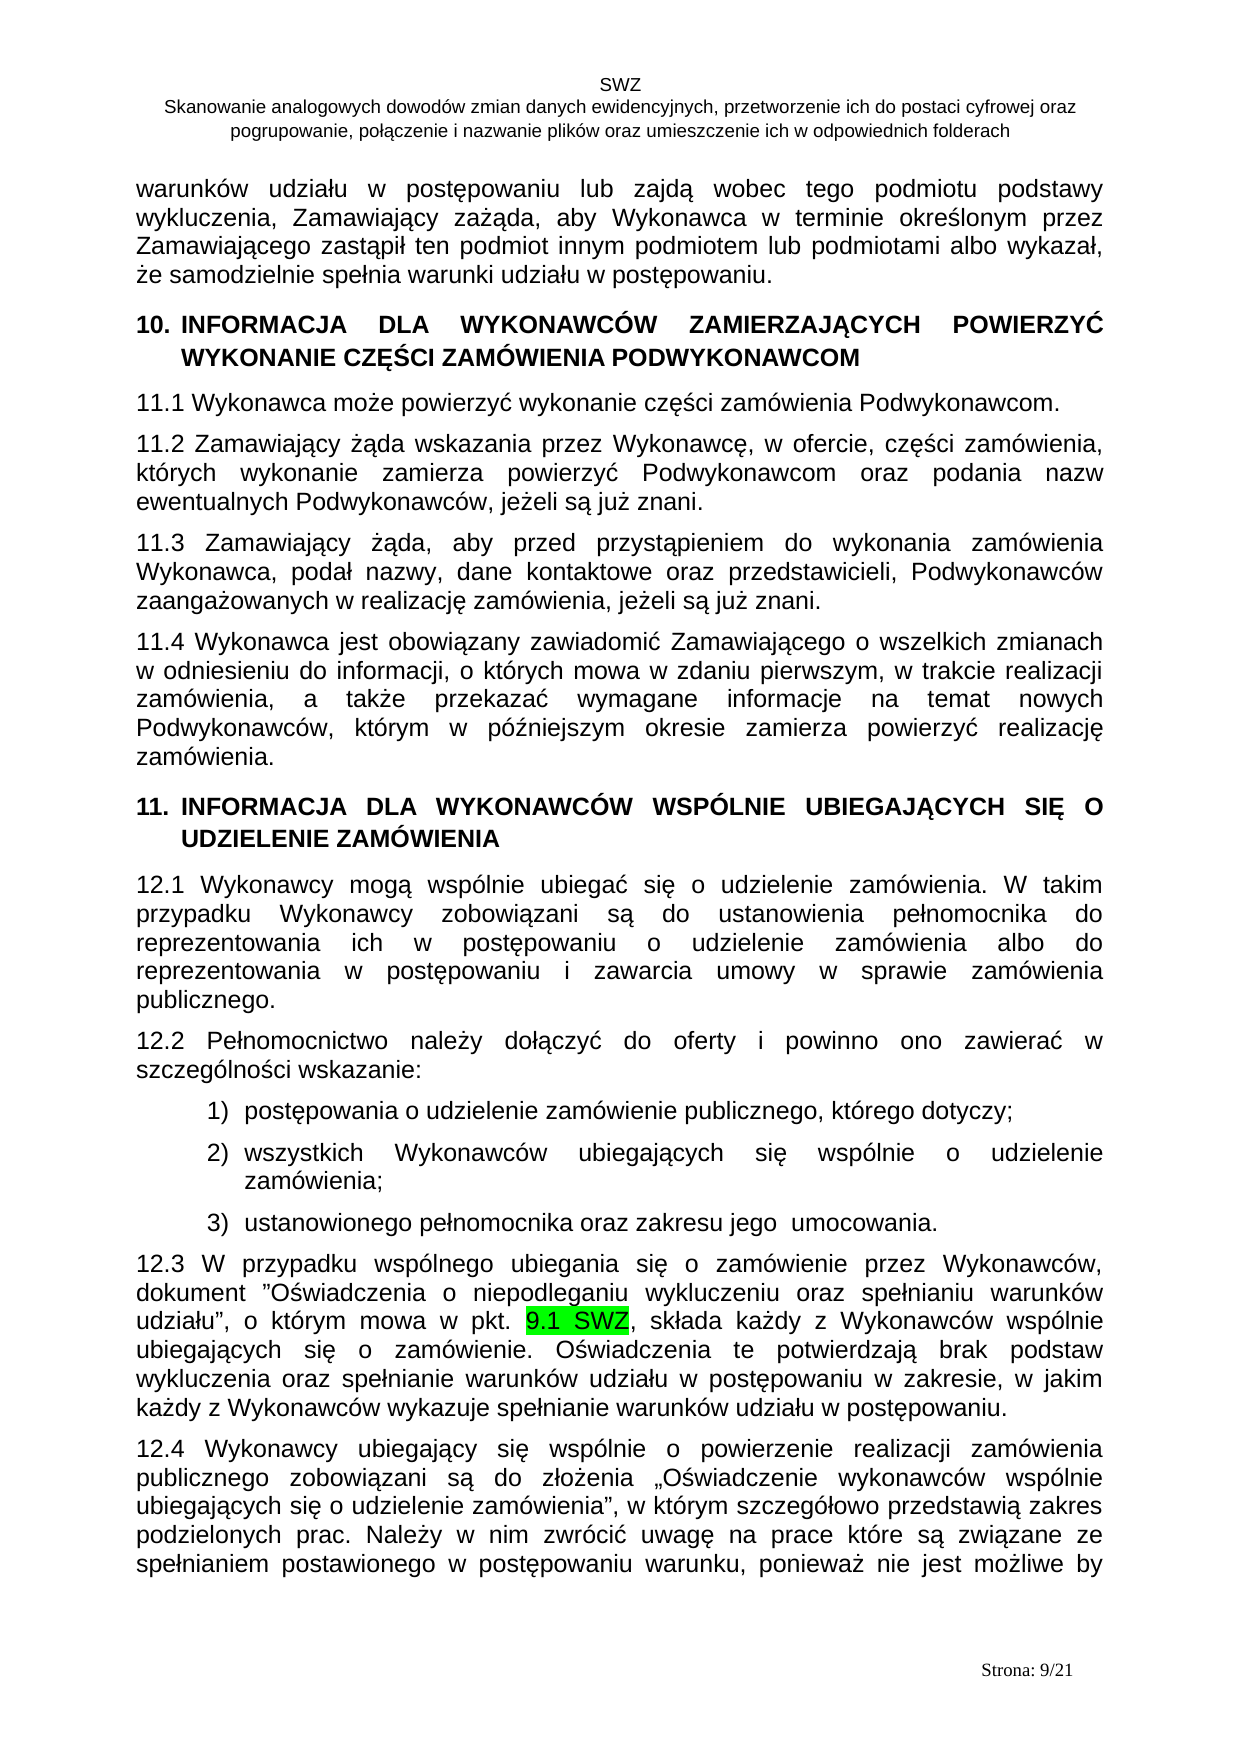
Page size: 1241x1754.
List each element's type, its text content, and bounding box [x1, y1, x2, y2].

subtitle INFORMACJA DLA WYKONAWCÓW zamierzających powierzyć wykonanie części zamówienia podwykonawcom [136, 309, 1104, 371]
subtitle 11.4 Wykonawca jest obowiązany zawiadomić Zamawiającego o wszelkich zmianach w odniesieniu do informacji, o których mowa w zdaniu pierwszym, w trakcie realizacji zamówienia, a także przekazać wymagane informacje na temat nowych Podwykonawców, którym w późniejszym okresie zamierza powierzyć realizację zamówienia. [136, 627, 1104, 771]
subtitle Informacja dla wykonawców wspólnie ubiegających się o udzielenie zamówienia [136, 791, 1104, 853]
subtitle 11.3 Zamawiający żąda, aby przed przystąpieniem do wykonania zamówienia Wykonawca, podał nazwy, dane kontaktowe oraz przedstawicieli, Podwykonawców zaangażowanych w realizację zamówienia, jeżeli są już znani. [136, 528, 1104, 614]
subtitle postępowania o udzielenie zamówienie publicznego, którego dotyczy; [207, 1096, 1104, 1125]
subtitle ustanowionego pełnomocnika oraz zakresu jego umocowania. [207, 1207, 1104, 1236]
subtitle 12.2 Pełnomocnictwo należy dołączyć do oferty i powinno ono zawierać w szczególności wskazanie: [136, 1026, 1104, 1084]
subtitle 12.1 Wykonawcy mogą wspólnie ubiegać się o udzielenie zamówienia. W takim przypadku Wykonawcy zobowiązani są do ustanowienia pełnomocnika do reprezentowania ich w postępowaniu o udzielenie zamówienia albo do reprezentowania w postępowaniu i zawarcia umowy w sprawie zamówienia publicznego. [136, 870, 1104, 1014]
subtitle 11.1 Wykonawca może powierzyć wykonanie części zamówienia Podwykonawcom. [136, 388, 1104, 417]
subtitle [136, 174, 1104, 289]
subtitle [136, 1434, 1104, 1577]
subtitle 12.3 W przypadku wspólnego ubiegania się o zamówienie przez Wykonawców, dokument ”Oświadczenia o niepodleganiu wykluczeniu oraz spełnianiu warunków udziału”, o którym mowa w pkt. 9.1 SWZ, składa każdy z Wykonawców wspólnie ubiegających się o zamówienie. Oświadczenia te potwierdzają brak podstaw wykluczenia oraz spełnianie warunków udziału w postępowaniu w zakresie, w jakim każdy z Wykonawców wykazuje spełnianie warunków udziału w postępowaniu. [136, 1249, 1104, 1421]
subtitle wszystkich Wykonawców ubiegających się wspólnie o udzielenie zamówienia; [207, 1137, 1104, 1195]
subtitle 11.2 Zamawiający żąda wskazania przez Wykonawcę, w ofercie, części zamówienia, których wykonanie zamierza powierzyć Podwykonawcom oraz podania nazw ewentualnych Podwykonawców, jeżeli są już znani. [136, 429, 1104, 516]
